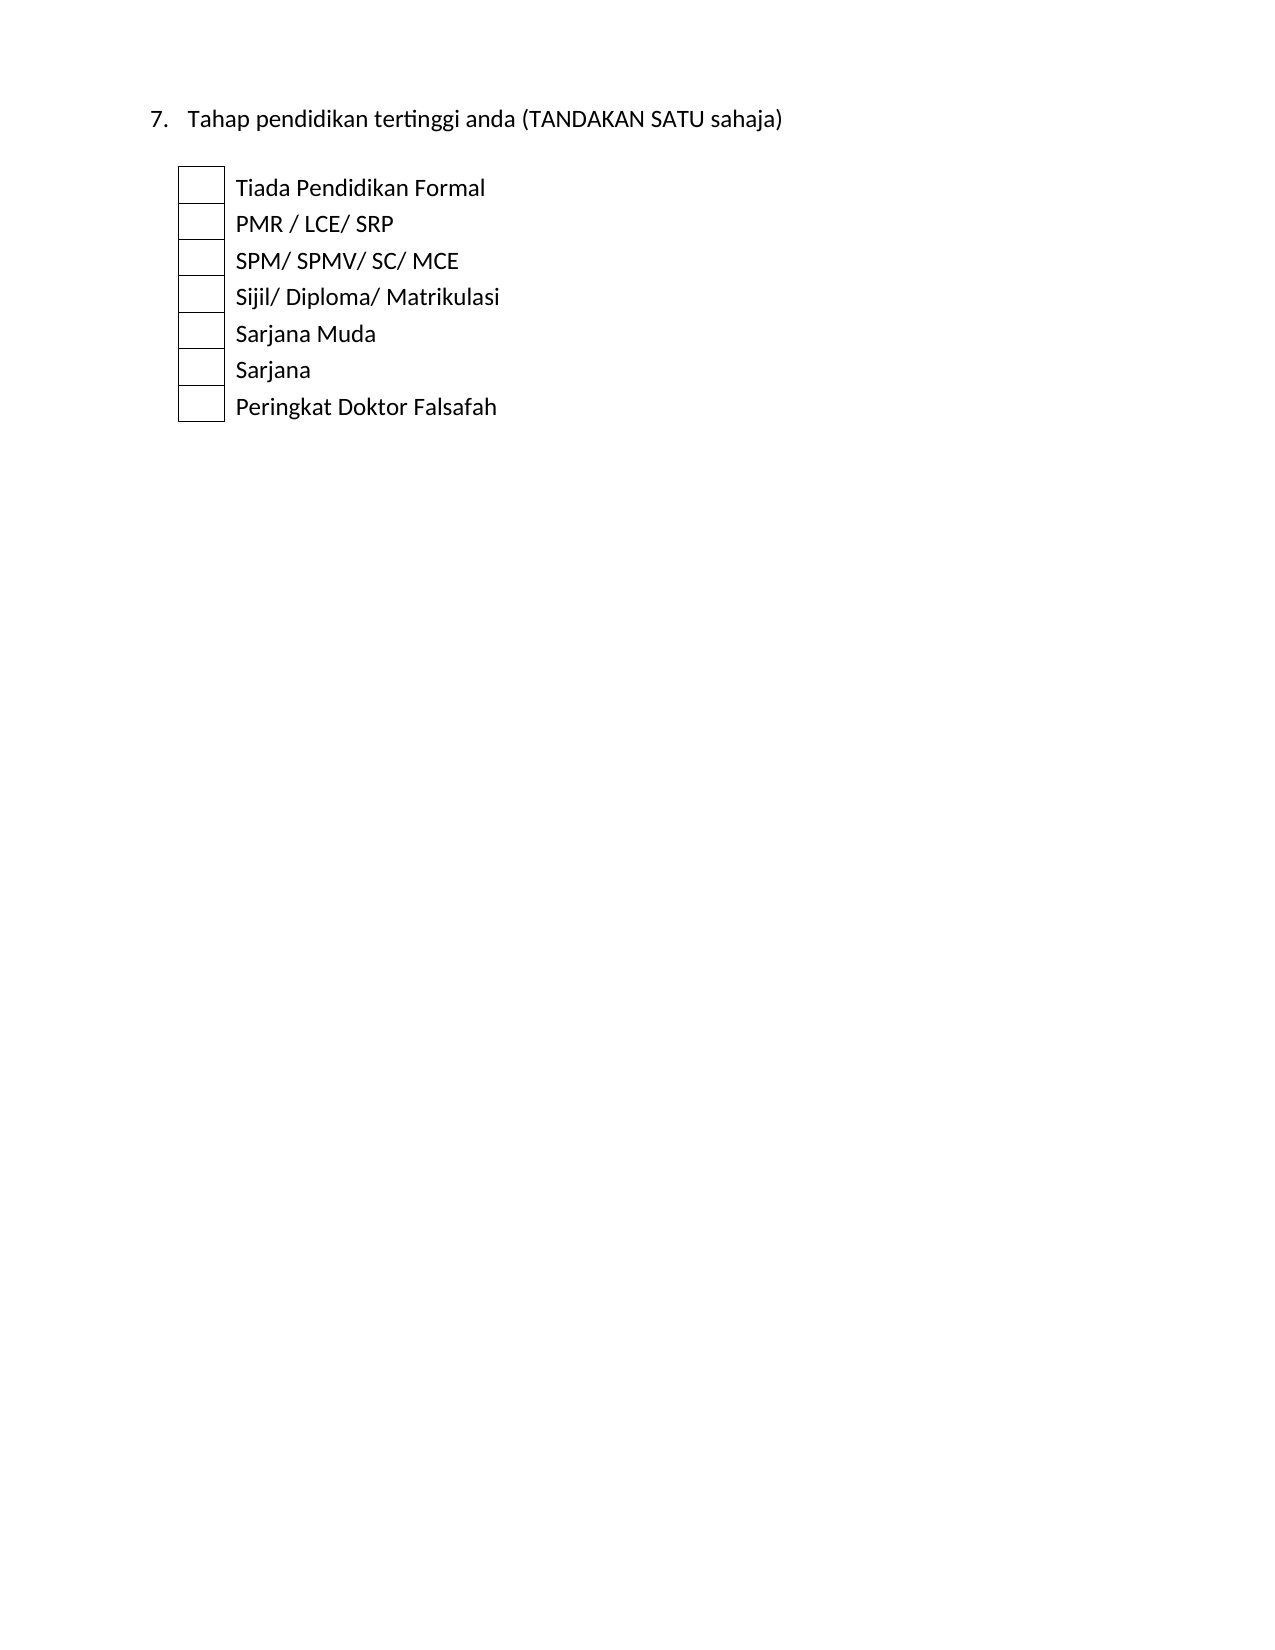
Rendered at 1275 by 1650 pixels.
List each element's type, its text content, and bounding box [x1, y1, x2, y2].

text 7. Tahap pendidikan tertinggi anda (TANDAKAN SATU sahaja) [150, 103, 1125, 134]
table_cell Sarjana [225, 348, 674, 385]
table_cell [179, 240, 224, 275]
table_cell PMR / LCE/ SRP [225, 203, 674, 239]
table_cell [179, 386, 224, 421]
table_cell SPM/ SPMV/ SC/ MCE [225, 239, 674, 275]
table_cell [179, 349, 224, 385]
table_header Tiada Pendidikan Formal [225, 166, 674, 202]
table_cell Peringkat Doktor Falsafah [225, 385, 674, 421]
table_cell Sijil/ Diploma/ Matrikulasi [225, 275, 674, 312]
table_cell Sarjana Muda [225, 312, 674, 348]
table_cell [179, 204, 224, 239]
table_header [179, 167, 224, 202]
table_cell [179, 313, 224, 348]
table_cell [179, 276, 224, 312]
